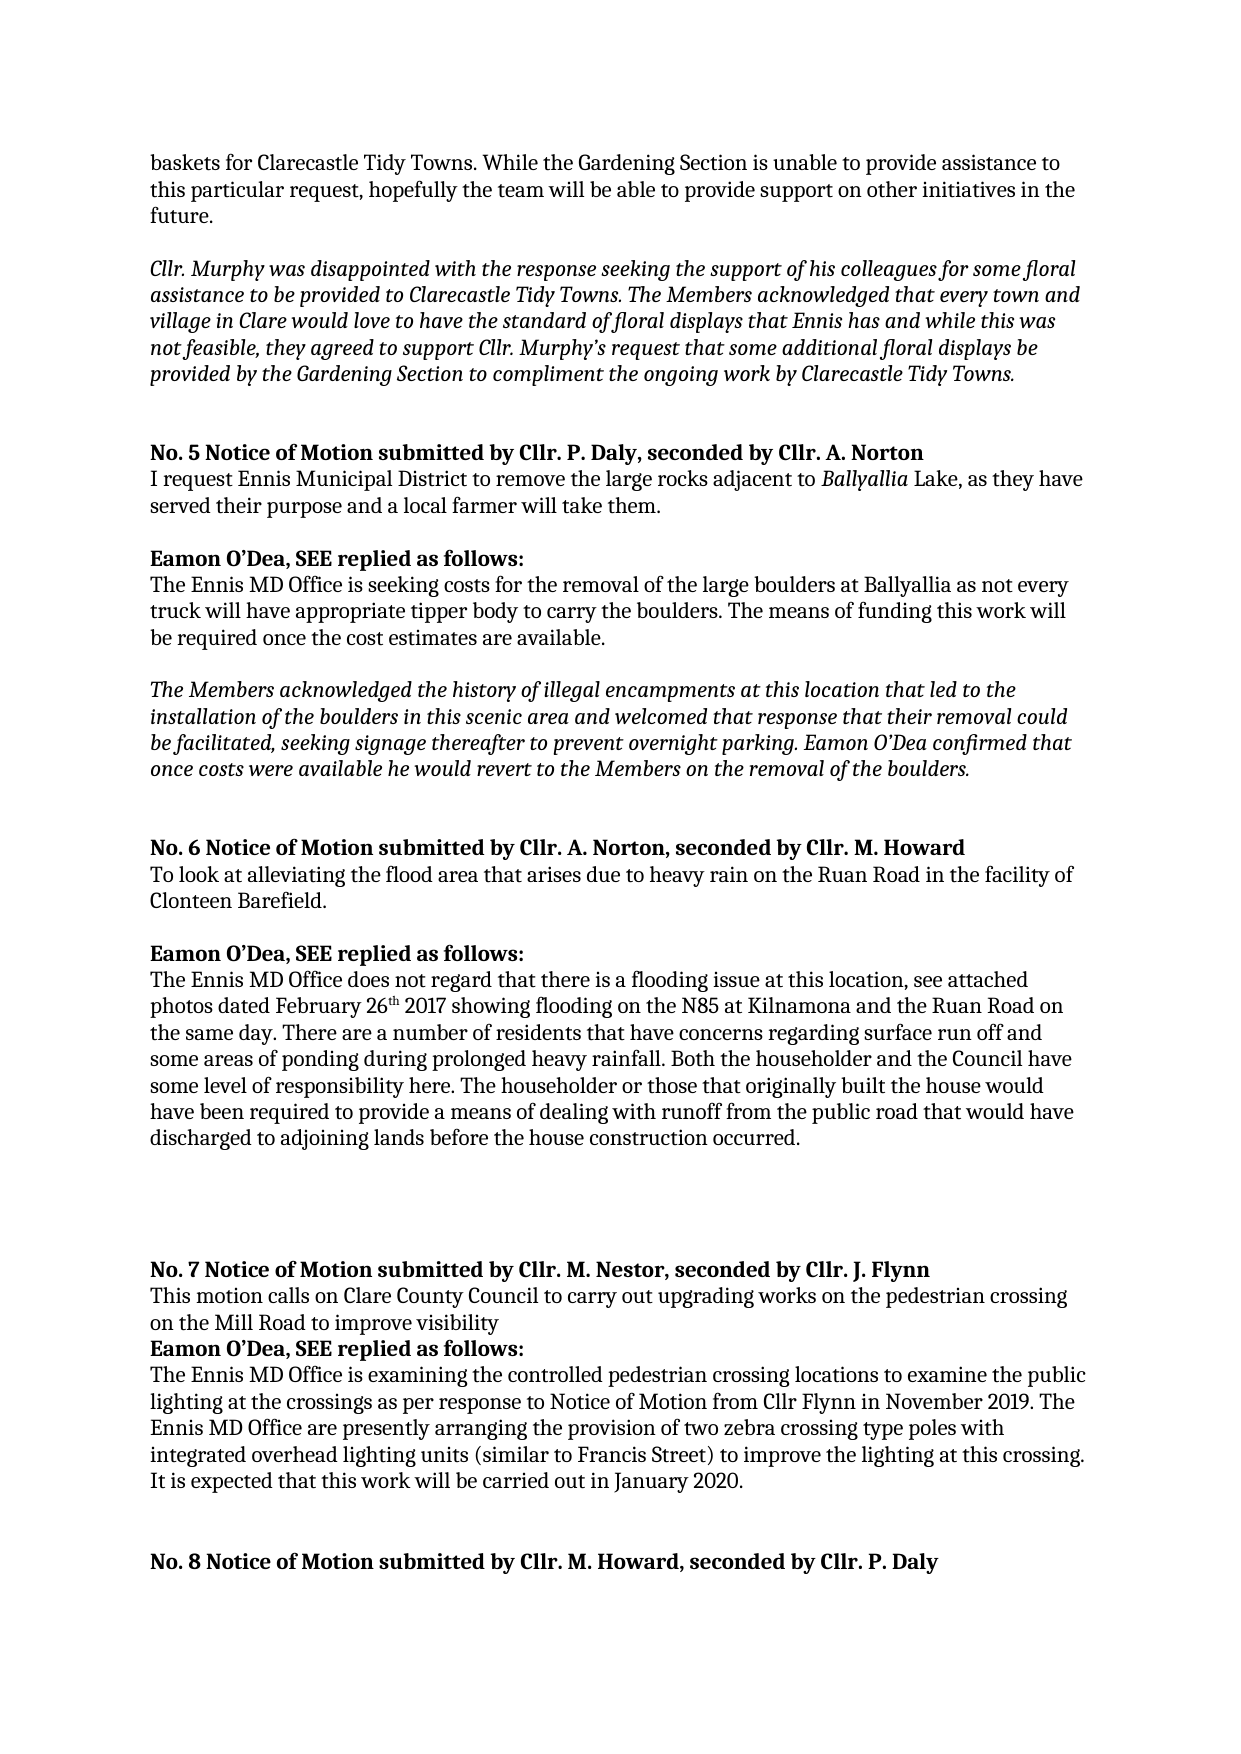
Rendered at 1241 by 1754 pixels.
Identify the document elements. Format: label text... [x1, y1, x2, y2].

text Eamon O’Dea, SEE replied as follows: [150, 1336, 1090, 1362]
text No. 7 Notice of Motion submitted by Cllr. M. Nestor, seconded by Cllr. J. Flynn [150, 1257, 1090, 1283]
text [150, 150, 1090, 229]
text No. 5 Notice of Motion submitted by Cllr. P. Daly, seconded by Cllr. A. Norton [150, 440, 1090, 466]
text I request Ennis Municipal District to remove the large rocks adjacent to Ballyallia Lake, as they have served their purpose and a local farmer will take them. [150, 466, 1090, 519]
text The Ennis MD Office is examining the controlled pedestrian crossing locations to examine the public lighting at the crossings as per response to Notice of Motion from Cllr Flynn in November 2019. The Ennis MD Office are presently arranging the provision of two zebra crossing type poles with integrated overhead lighting units (similar to Francis Street) to improve the lighting at this crossing. It is expected that this work will be carried out in January 2020. [150, 1362, 1090, 1494]
text Eamon O’Dea, SEE replied as follows: [150, 941, 1090, 967]
text No. 8 Notice of Motion submitted by Cllr. M. Howard, seconded by Cllr. P. Daly [150, 1548, 1090, 1575]
text This motion calls on Clare County Council to carry out upgrading works on the pedestrian crossing on the Mill Road to improve visibility [150, 1283, 1090, 1336]
text The Ennis MD Office is seeking costs for the removal of the large boulders at Ballyallia as not every truck will have appropriate tipper body to carry the boulders. The means of funding this work will be required once the cost estimates are available. [150, 572, 1090, 651]
text No. 6 Notice of Motion submitted by Cllr. A. Norton, seconded by Cllr. M. Howard [150, 835, 1090, 862]
text The Ennis MD Office does not regard that there is a flooding issue at this location, see attached photos dated February 26th 2017 showing flooding on the N85 at Kilnamona and the Ruan Road on the same day. There are a number of residents that have concerns regarding surface run off and some areas of ponding during prolonged heavy rainfall. Both the householder and the Council have some level of responsibility here. The householder or those that originally built the house would have been required to provide a means of dealing with runoff from the public road that would have discharged to adjoining lands before the house construction occurred. [150, 967, 1090, 1151]
text Cllr. Murphy was disappointed with the response seeking the support of his colleagues for some floral assistance to be provided to Clarecastle Tidy Towns. The Members acknowledged that every town and village in Clare would love to have the standard of floral displays that Ennis has and while this was not feasible, they agreed to support Cllr. Murphy’s request that some additional floral displays be provided by the Gardening Section to compliment the ongoing work by Clarecastle Tidy Towns. [150, 255, 1090, 387]
text The Members acknowledged the history of illegal encampments at this location that led to the installation of the boulders in this scenic area and welcomed that response that their removal could be facilitated, seeking signage thereafter to prevent overnight parking. Eamon O’Dea confirmed that once costs were available he would revert to the Members on the removal of the boulders. [150, 677, 1090, 782]
text Eamon O’Dea, SEE replied as follows: [150, 545, 1090, 572]
text To look at alleviating the flood area that arises due to heavy rain on the Ruan Road in the facility of Clonteen Barefield. [150, 862, 1090, 914]
